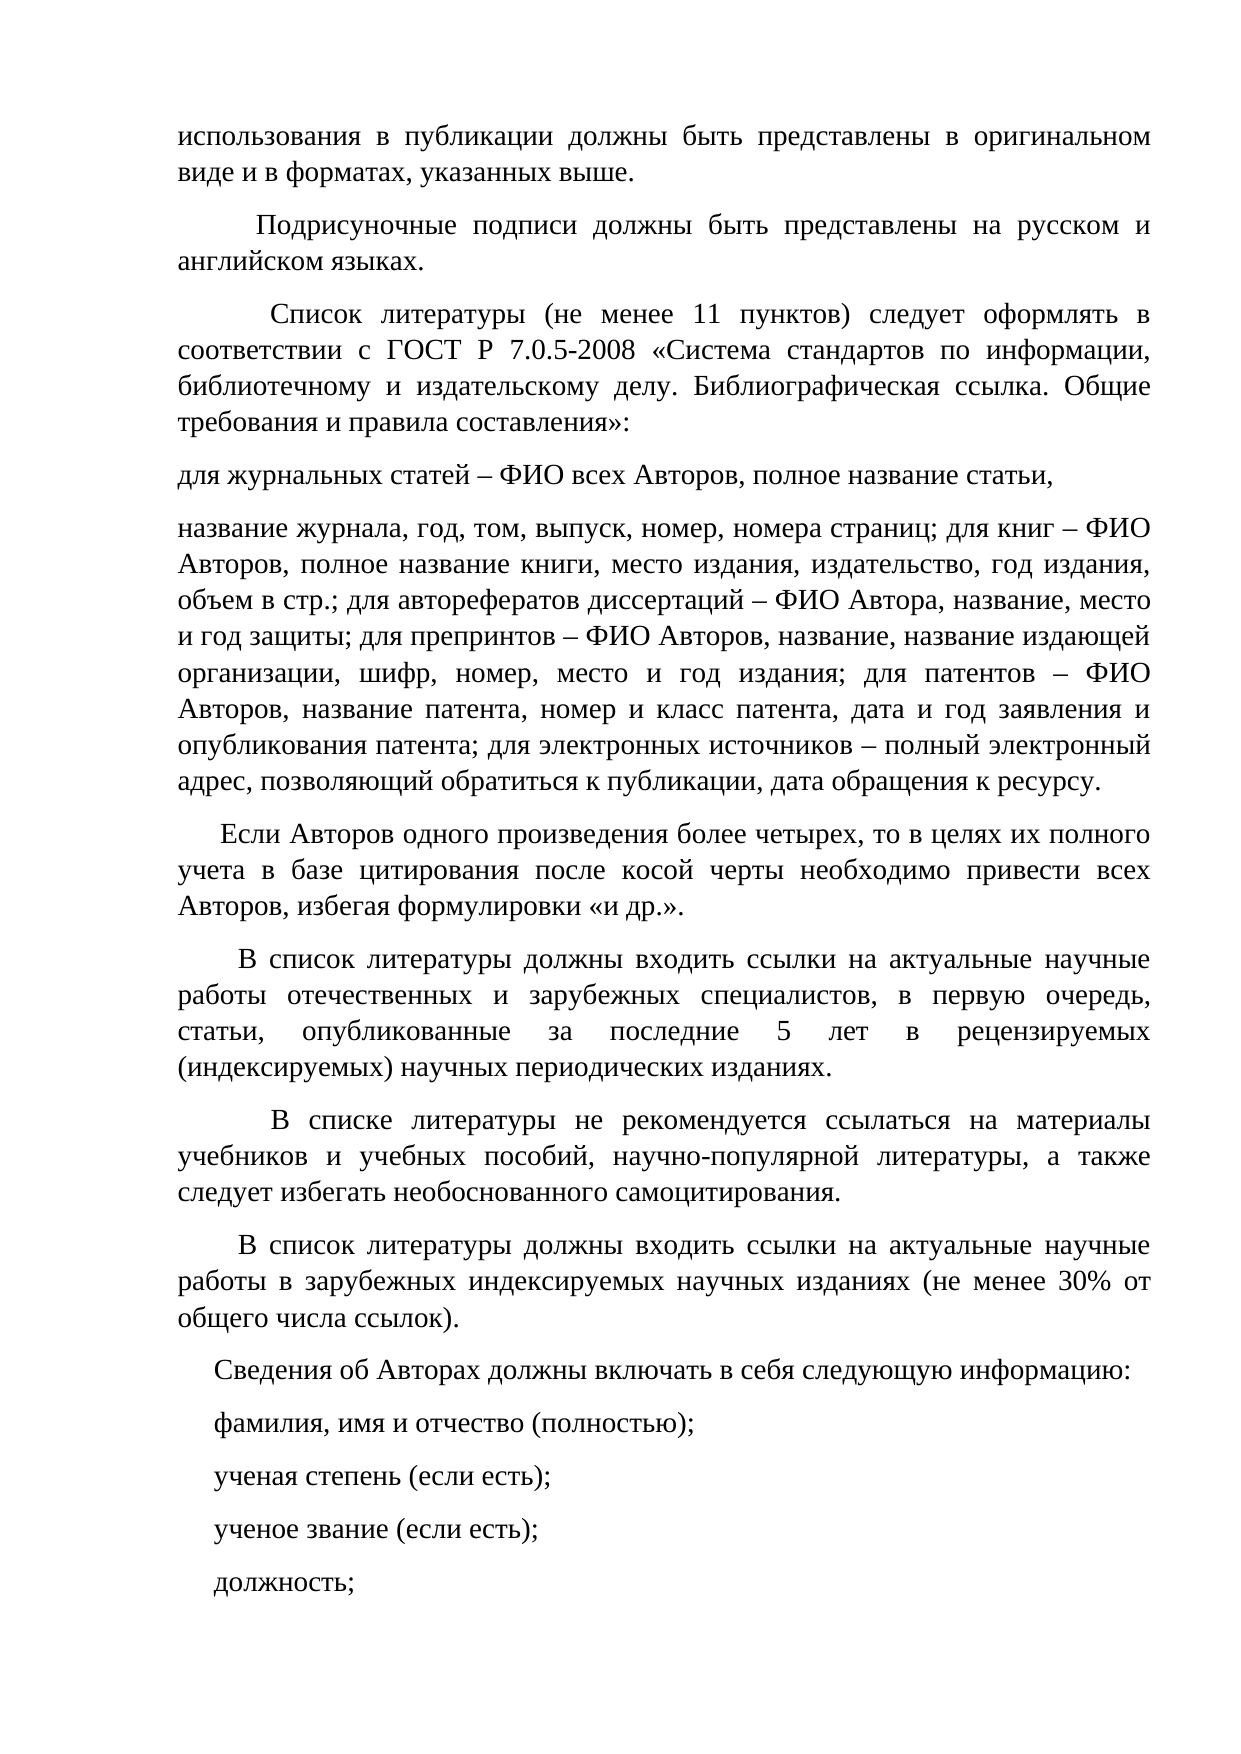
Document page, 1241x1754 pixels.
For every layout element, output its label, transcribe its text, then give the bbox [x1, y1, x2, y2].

text ученая степень (если есть); [177, 1458, 1152, 1492]
text В список литературы должны входить ссылки на актуальные научные работы в зарубежных индексируемых научных изданиях (не менее 30% от общего числа ссылок). [177, 1227, 1152, 1333]
text должность; [177, 1564, 1152, 1597]
text фамилия, имя и отчество (полностью); [177, 1405, 1152, 1439]
text ученое звание (если есть); [177, 1511, 1152, 1544]
text В списке литературы не рекомендуется ссылаться на материалы учебников и учебных пособий, научно-популярной литературы, а также следует избегать необоснованного самоцитирования. [177, 1102, 1152, 1208]
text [177, 118, 1152, 188]
text название журнала, год, том, выпуск, номер, номера страниц; для книг – ФИО Авторов, полное название книги, место издания, издательство, год издания, объем в стр.; для авторефератов диссертаций – ФИО Автора, название, место и год защиты; для препринтов – ФИО Авторов, название, название издающей организации, шифр, номер, место и год издания; для патентов – ФИО Авторов, название патента, номер и класс патента, дата и год заявления и опубликования патента; для электронных источников – полный электронный адрес, позволяющий обратиться к публикации, дата обращения к ресурсу. [177, 510, 1152, 797]
text В список литературы должны входить ссылки на актуальные научные работы отечественных и зарубежных специалистов, в первую очередь, статьи, опубликованные за последние 5 лет в рецензируемых (индексируемых) научных периодических изданиях. [177, 941, 1152, 1083]
text Список литературы (не менее 11 пунктов) следует оформлять в соответствии с ГОСТ Р 7.0.5-2008 «Система стандартов по информации, библиотечному и издательскому делу. Библиографическая ссылка. Общие требования и правила составления»: [177, 296, 1152, 438]
text для журнальных статей – ФИО всех Авторов, полное название статьи, [177, 457, 1152, 491]
text Сведения об Авторах должны включать в себя следующую информацию: [177, 1352, 1152, 1386]
text Если Авторов одного произведения более четырех, то в целях их полного учета в базе цитирования после косой черты необходимо привести всех Авторов, избегая формулировки «и др.». [177, 816, 1152, 922]
text Подрисуночные подписи должны быть представлены на русском и английском языках. [177, 207, 1152, 277]
